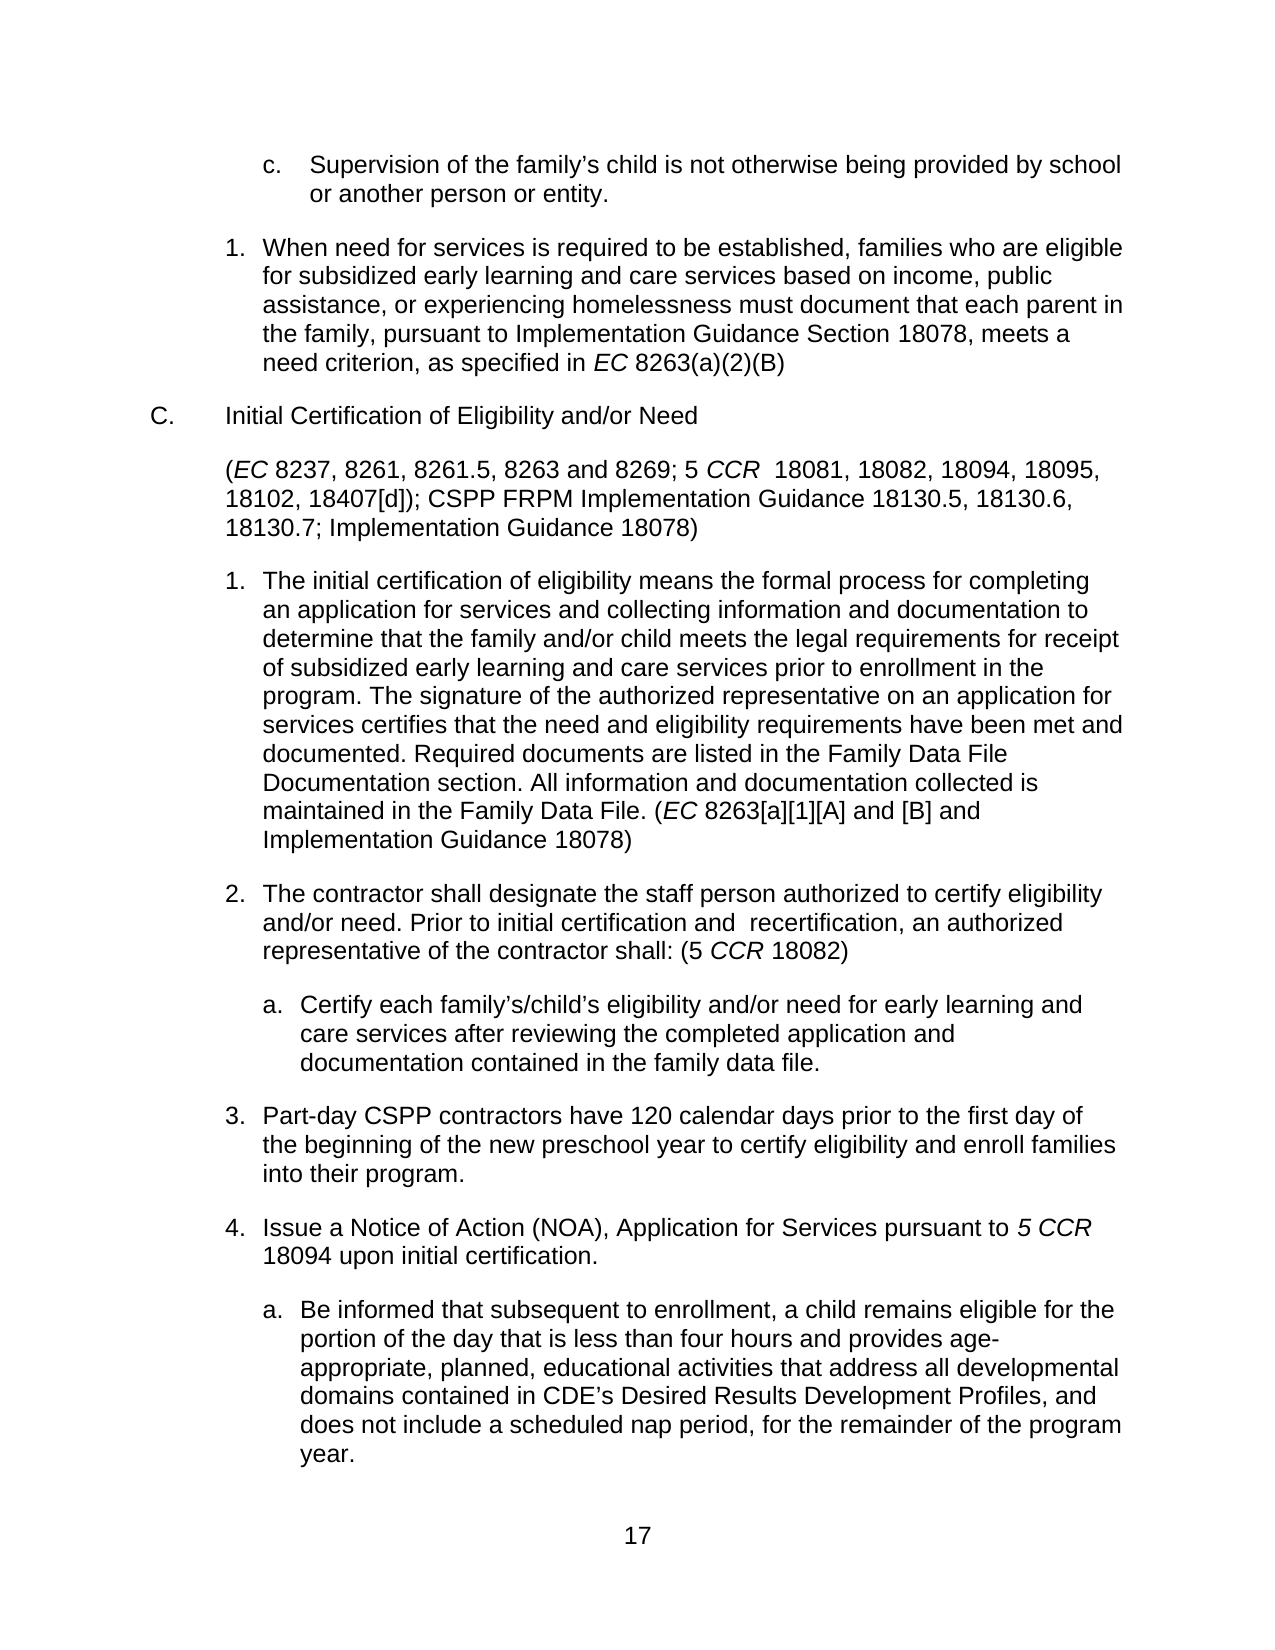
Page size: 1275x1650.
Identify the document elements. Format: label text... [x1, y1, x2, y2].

list Be informed that subsequent to enrollment, a child remains eligible for the portion of the day that is less than four hours and provides age-appropriate, planned, educational activities that address all developmental domains contained in CDE’s Desired Results Development Profiles, and does not include a scheduled nap period, for the remainder of the program year. [262, 1295, 1125, 1467]
list Issue a Notice of Action (NOA), Application for Services pursuant to 5 CCR 18094 upon initial certification. [225, 1212, 1125, 1270]
list Supervision of the family’s child is not otherwise being provided by school or another person or entity. [262, 150, 1125, 207]
list Part-day CSPP contractors have 120 calendar days prior to the first day of the beginning of the new preschool year to certify eligibility and enroll families into their program. [225, 1101, 1125, 1187]
list The initial certification of eligibility means the formal process for completing an application for services and collecting information and documentation to determine that the family and/or child meets the legal requirements for receipt of subsidized early learning and care services prior to enrollment in the program. The signature of the authorized representative on an application for services certifies that the need and eligibility requirements have been met and documented. Required documents are listed in the Family Data File Documentation section. All information and documentation collected is maintained in the Family Data File. (EC 8263[a][1][A] and [B] and Implementation Guidance 18078) [225, 566, 1125, 854]
subtitle Initial Certification of Eligibility and/or Need [150, 401, 1125, 430]
list The contractor shall designate the staff person authorized to certify eligibility and/or need. Prior to initial certification and recertification, an authorized representative of the contractor shall: (5 CCR 18082) [225, 879, 1125, 965]
list When need for services is required to be established, families who are eligible for subsidized early learning and care services based on income, public assistance, or experiencing homelessness must document that each parent in the family, pursuant to Implementation Guidance Section 18078, meets a need criterion, as specified in EC 8263(a)(2)(B) [225, 232, 1125, 376]
list Certify each family’s/child’s eligibility and/or need for early learning and care services after reviewing the completed application and documentation contained in the family data file. [262, 990, 1125, 1076]
text (EC 8237, 8261, 8261.5, 8263 and 8269; 5 CCR 18081, 18082, 18094, 18095, 18102, 18407[d]); CSPP FRPM Implementation Guidance 18130.5, 18130.6, 18130.7; Implementation Guidance 18078) [225, 455, 1125, 541]
